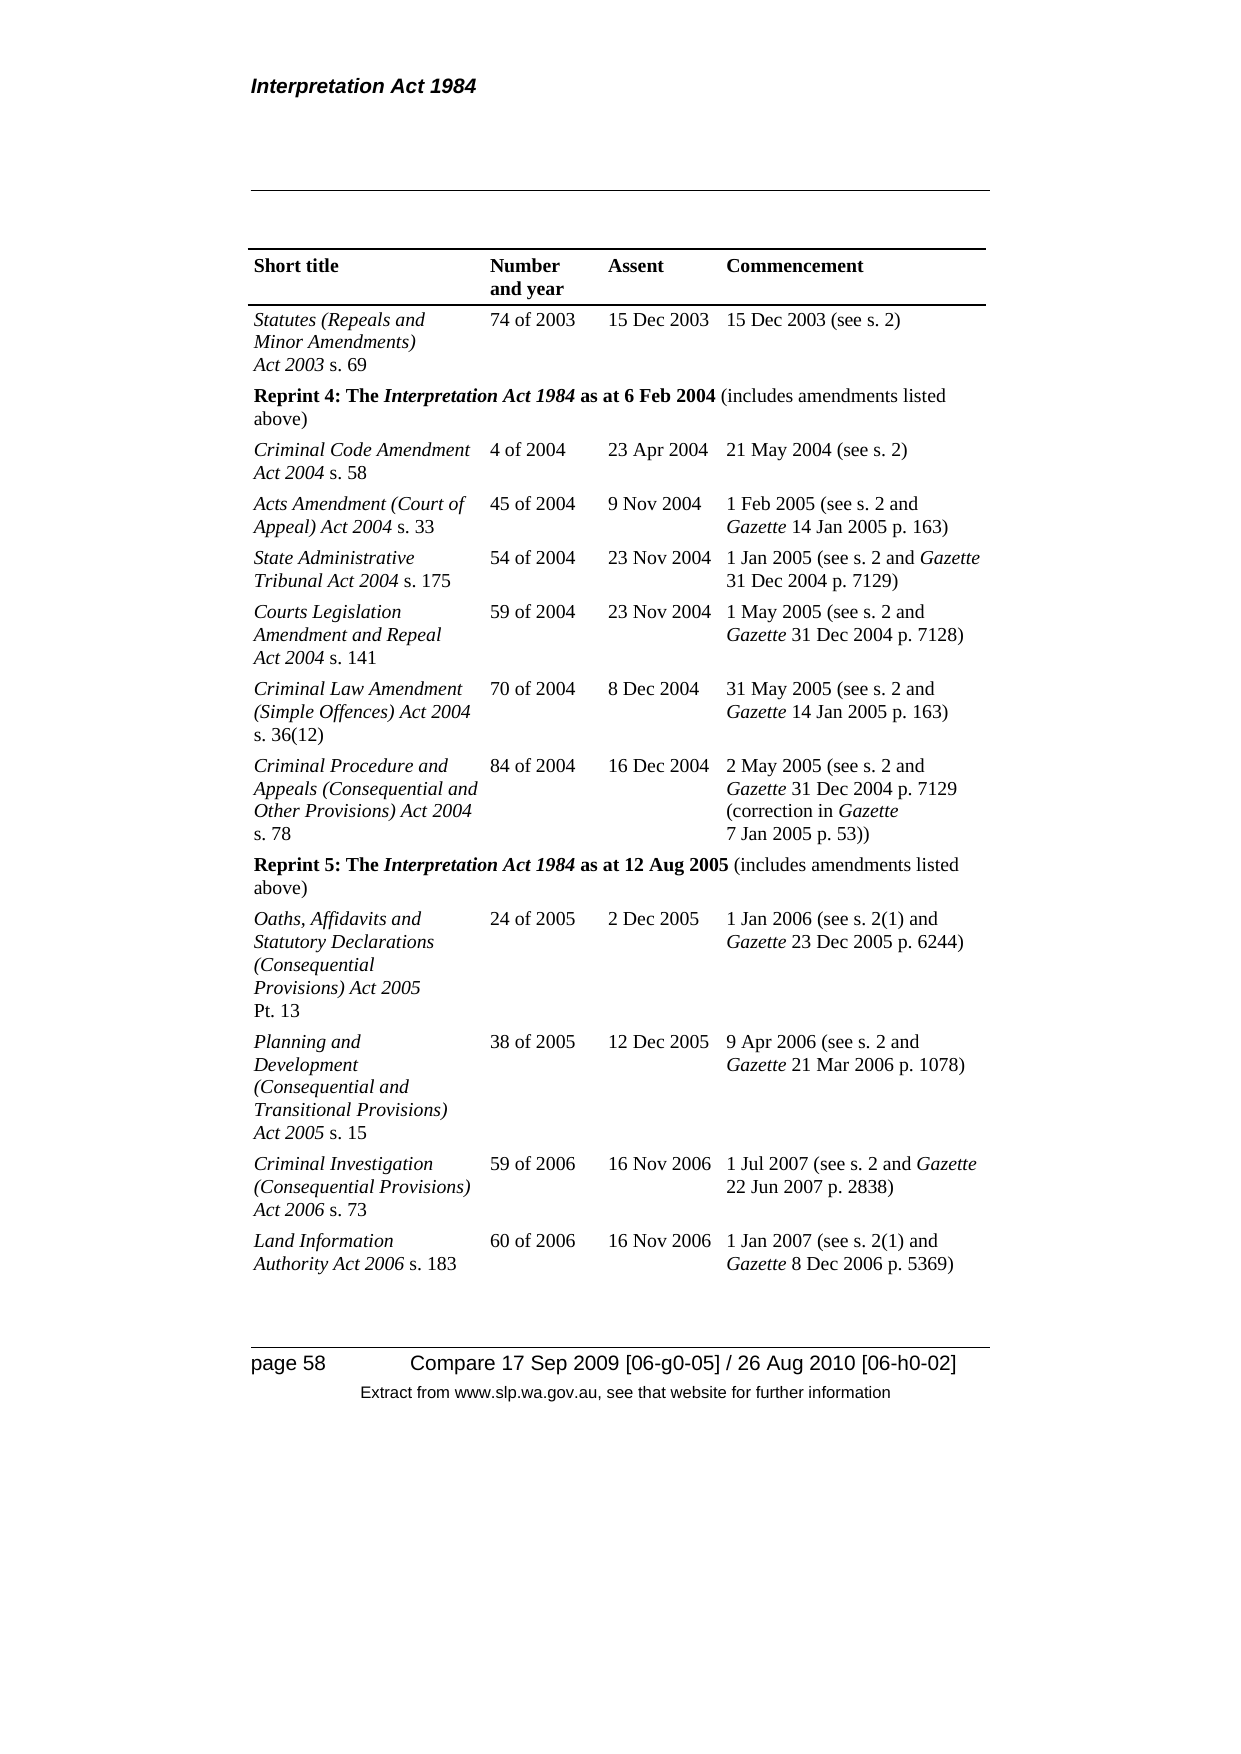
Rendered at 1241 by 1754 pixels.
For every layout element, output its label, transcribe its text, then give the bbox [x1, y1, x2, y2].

table_cell 70 of 2004 [484, 673, 602, 750]
table_cell 1 Jan 2006 (see s. 2(1) and Gazette 23 Dec 2005 p. 6244) [720, 903, 986, 1026]
table_cell Criminal Procedure and Appeals (Consequential and Other Provisions) Act 2004 s. 78 [248, 750, 484, 849]
table_cell 2 May 2005 (see s. 2 and Gazette 31 Dec 2004 p. 7129 (correction in Gazette 7 Jan 2005 p. 53)) [720, 750, 986, 849]
table_cell 1 May 2005 (see s. 2 and Gazette 31 Dec 2004 p. 7128) [720, 596, 986, 673]
table_cell 54 of 2004 [484, 542, 602, 596]
table_cell 23 Nov 2004 [602, 596, 720, 673]
table_cell 23 Nov 2004 [602, 542, 720, 596]
table_cell 8 Dec 2004 [602, 673, 720, 750]
table_header Number and year [484, 250, 602, 303]
table_cell 4 of 2004 [484, 434, 602, 488]
table_header Commencement [720, 250, 986, 303]
table_cell Reprint 5: The Interpretation Act 1984 as at 12 Aug 2005 (includes amendments listed above) [248, 849, 986, 903]
table_cell 2 Dec 2005 [602, 903, 720, 1026]
table_cell Reprint 4: The Interpretation Act 1984 as at 6 Feb 2004 (includes amendments listed above) [248, 380, 986, 434]
table_cell State Administrative Tribunal Act 2004 s. 175 [248, 542, 484, 596]
table_cell Criminal Code Amendment Act 2004 s. 58 [248, 434, 484, 488]
table_cell 1 Jul 2007 (see s. 2 and Gazette 22 Jun 2007 p. 2838) [720, 1148, 986, 1225]
table_cell Land Information Authority Act 2006 s. 183 [248, 1225, 484, 1279]
table_cell 1 Jan 2005 (see s. 2 and Gazette 31 Dec 2004 p. 7129) [720, 542, 986, 596]
table_cell 59 of 2006 [484, 1148, 602, 1225]
table_cell Oaths, Affidavits and Statutory Declarations (Consequential Provisions) Act 2005 Pt. 13 [248, 903, 484, 1026]
table_cell 24 of 2005 [484, 903, 602, 1026]
table_cell 21 May 2004 (see s. 2) [720, 434, 986, 488]
table_cell Courts Legislation Amendment and Repeal Act 2004 s. 141 [248, 596, 484, 673]
table_cell 60 of 2006 [484, 1225, 602, 1279]
table_cell 12 Dec 2005 [602, 1026, 720, 1148]
table_cell Planning and Development (Consequential and Transitional Provisions) Act 2005 s. 15 [248, 1026, 484, 1148]
table_cell 1 Jan 2007 (see s. 2(1) and Gazette 8 Dec 2006 p. 5369) [720, 1225, 986, 1279]
table_cell 1 Feb 2005 (see s. 2 and Gazette 14 Jan 2005 p. 163) [720, 488, 986, 542]
table_cell 38 of 2005 [484, 1026, 602, 1148]
table_cell 16 Nov 2006 [602, 1148, 720, 1225]
table_cell 9 Apr 2006 (see s. 2 and Gazette 21 Mar 2006 p. 1078) [720, 1026, 986, 1148]
table_cell 84 of 2004 [484, 750, 602, 849]
table_cell 74 of 2003 [484, 306, 602, 380]
table_cell 15 Dec 2003 (see s. 2) [720, 306, 986, 380]
table_cell Statutes (Repeals and Minor Amendments) Act 2003 s. 69 [248, 306, 484, 380]
table_cell Acts Amendment (Court of Appeal) Act 2004 s. 33 [248, 488, 484, 542]
table_cell 31 May 2005 (see s. 2 and Gazette 14 Jan 2005 p. 163) [720, 673, 986, 750]
table_cell 23 Apr 2004 [602, 434, 720, 488]
table_cell 45 of 2004 [484, 488, 602, 542]
table_header Assent [602, 250, 720, 303]
table_cell 16 Dec 2004 [602, 750, 720, 849]
table_cell 59 of 2004 [484, 596, 602, 673]
table_header Short title [248, 250, 484, 303]
table_cell 16 Nov 2006 [602, 1225, 720, 1279]
table_cell Criminal Investigation (Consequential Provisions) Act 2006 s. 73 [248, 1148, 484, 1225]
table_cell Criminal Law Amendment (Simple Offences) Act 2004 s. 36(12) [248, 673, 484, 750]
table_cell 9 Nov 2004 [602, 488, 720, 542]
table_cell 15 Dec 2003 [602, 306, 720, 380]
